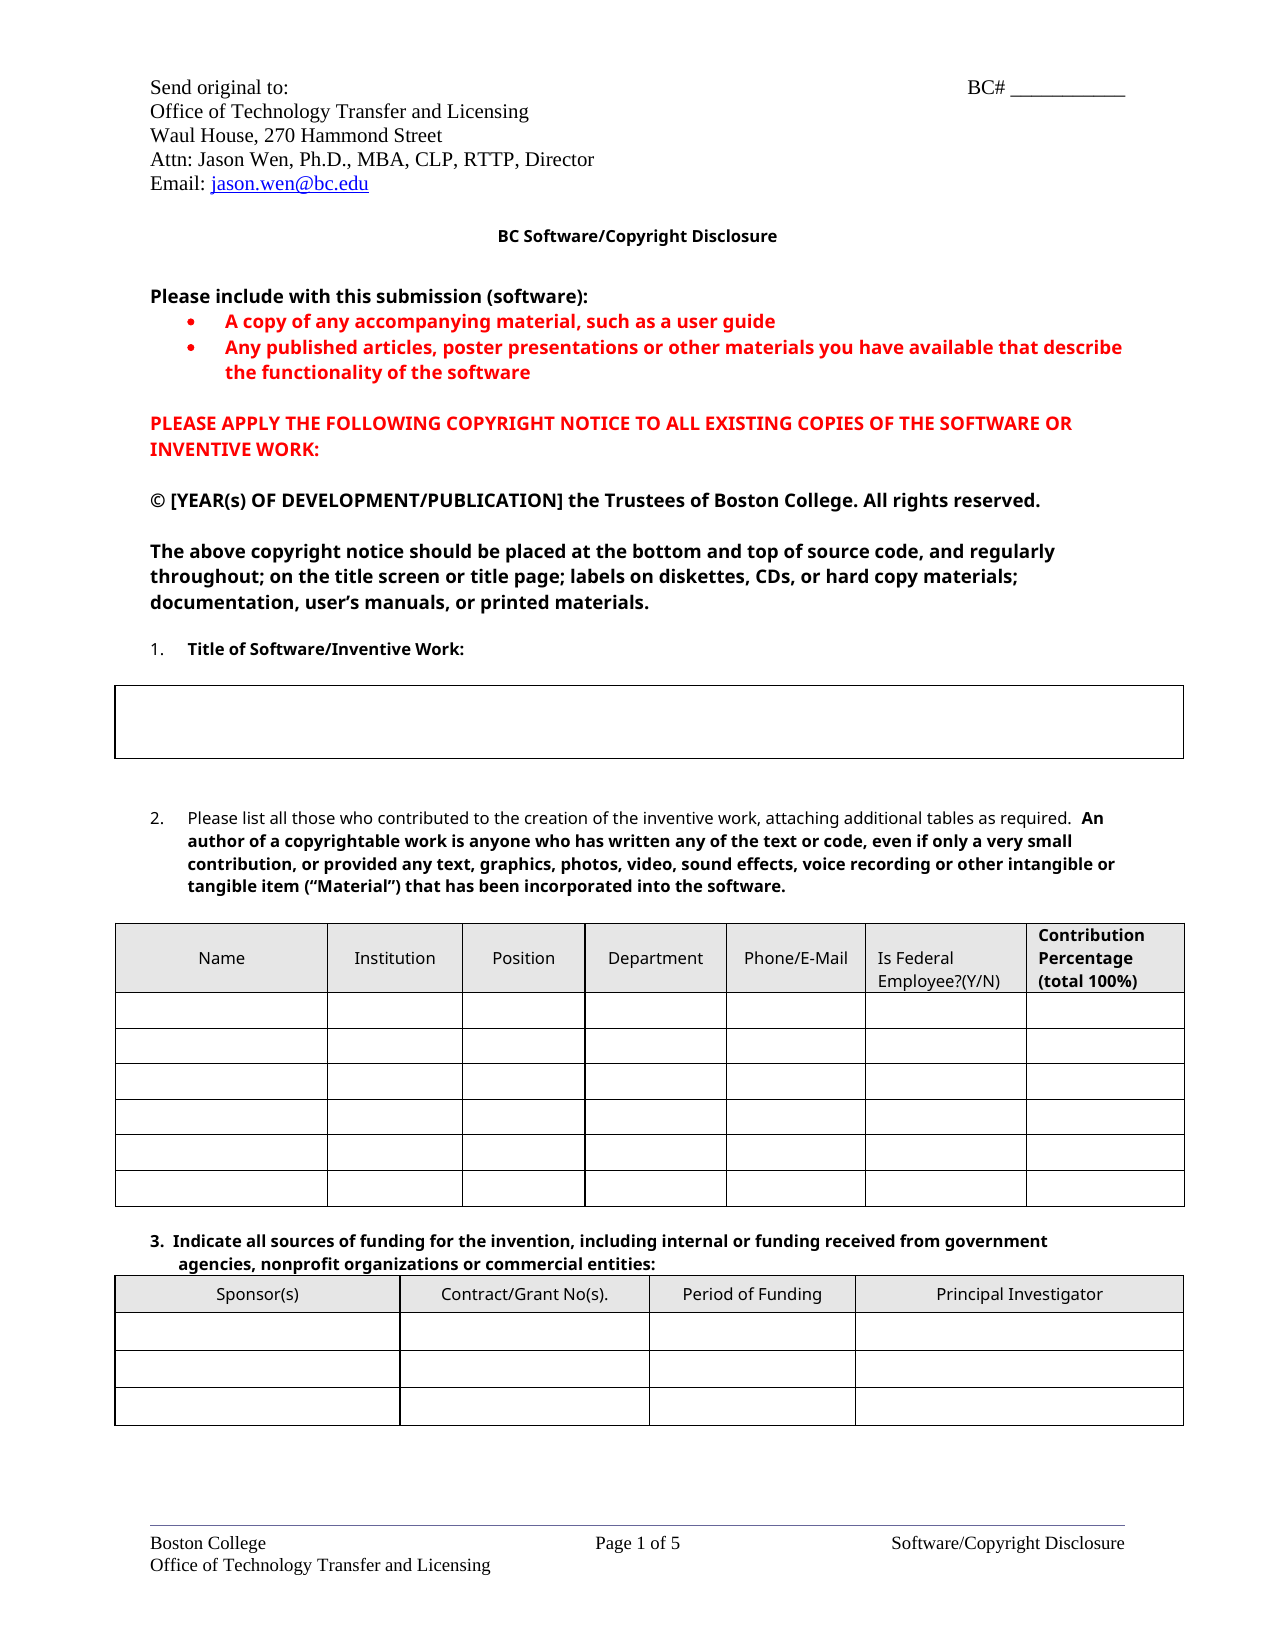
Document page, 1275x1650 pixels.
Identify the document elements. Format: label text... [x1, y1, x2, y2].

table_header Sponsor(s) [116, 1276, 399, 1312]
table_cell [1027, 993, 1184, 1027]
table_cell [116, 1351, 399, 1387]
table_header Institution [328, 924, 462, 992]
table_cell [650, 1388, 855, 1425]
table_cell [116, 1135, 327, 1170]
table_cell [116, 1064, 327, 1099]
table_cell [1027, 1135, 1184, 1170]
table_cell [1027, 1100, 1184, 1134]
table_cell [463, 1100, 584, 1134]
table_cell [866, 1171, 1026, 1206]
table_cell [463, 1171, 584, 1206]
table_cell [328, 1171, 462, 1206]
table_cell [463, 1135, 584, 1170]
table_cell [463, 1064, 584, 1099]
table_header Period of Funding [650, 1276, 855, 1312]
table_cell [401, 1351, 649, 1387]
table_cell [1027, 1029, 1184, 1063]
table_cell [586, 1171, 726, 1206]
table_cell [586, 1135, 726, 1170]
table_cell [866, 993, 1026, 1027]
table_cell [401, 1388, 649, 1425]
table_cell [727, 1100, 865, 1134]
table_cell [328, 1100, 462, 1134]
table_header Contribution Percentage (total 100%) [1027, 924, 1184, 992]
table_cell [586, 1029, 726, 1063]
table_cell [463, 993, 584, 1027]
table_cell [116, 1100, 327, 1134]
text The above copyright notice should be placed at the bottom and top of source code, and regularly throughout; on the title screen or title page; labels on diskettes, CDs, or hard copy materials; documentation, user’s manuals, or printed materials. [150, 538, 1125, 615]
table_cell [856, 1313, 1183, 1350]
table_cell [401, 1313, 649, 1350]
text 3. Indicate all sources of funding for the invention, including internal or funding received from government agencies, nonprofit organizations or commercial entities: [150, 1229, 1125, 1275]
title BC Software/Copyright Disclosure [150, 225, 1125, 248]
table_cell [727, 1171, 865, 1206]
table_cell [866, 1064, 1026, 1099]
table_cell [727, 1064, 865, 1099]
table_cell [116, 1388, 399, 1425]
table_cell [866, 1135, 1026, 1170]
table_cell [586, 1100, 726, 1134]
table_cell [116, 1029, 327, 1063]
table_cell [650, 1351, 855, 1387]
table_cell [116, 1171, 327, 1206]
table_cell [866, 1100, 1026, 1134]
text 1. Title of Software/Inventive Work: [150, 637, 1125, 660]
text © [YEAR(s) OF DEVELOPMENT/PUBLICATION] the Trustees of Boston College. All rights reserved. [150, 487, 1125, 513]
table_cell [1027, 1064, 1184, 1099]
table_cell [586, 993, 726, 1027]
table_cell [727, 1135, 865, 1170]
table_cell [328, 1064, 462, 1099]
table_header Phone/E-Mail [727, 924, 865, 992]
table_cell [328, 993, 462, 1027]
table_cell [586, 1064, 726, 1099]
table_cell [856, 1351, 1183, 1387]
table_cell [856, 1388, 1183, 1425]
table_cell [727, 1029, 865, 1063]
table_cell [650, 1313, 855, 1350]
table_cell [1027, 1171, 1184, 1206]
table_header Principal Investigator [856, 1276, 1183, 1312]
table_header Contract/Grant No(s). [401, 1276, 649, 1312]
table_header Position [463, 924, 584, 992]
table_cell [116, 1313, 399, 1350]
table_header Is Federal Employee?(Y/N) [866, 924, 1026, 992]
table_cell [328, 1029, 462, 1063]
table_cell [328, 1135, 462, 1170]
text Please include with this submission (software): [150, 283, 1125, 308]
list Any published articles, poster presentations or other materials you have available that describe the functionality of the software [187, 334, 1125, 385]
table_cell [727, 993, 865, 1027]
table_cell [116, 993, 327, 1027]
table_header Department [586, 924, 726, 992]
list A copy of any accompanying material, such as a user guide [187, 308, 1125, 334]
text PLEASE APPLY THE FOLLOWING COPYRIGHT NOTICE TO ALL EXISTING COPIES OF THE SOFTWARE OR INVENTIVE WORK: [150, 411, 1125, 462]
table_cell [463, 1029, 584, 1063]
table_cell [866, 1029, 1026, 1063]
table_header Name [116, 924, 327, 992]
text 2. Please list all those who contributed to the creation of the inventive work, attaching additional tables as required. An author of a copyrightable work is anyone who has written any of the text or code, even if only a very small contribution, or provided any text, graphics, photos, video, sound effects, voice recording or other intangible or tangible item (“Material”) that has been incorporated into the software. [150, 807, 1125, 898]
table_header [116, 686, 1183, 758]
